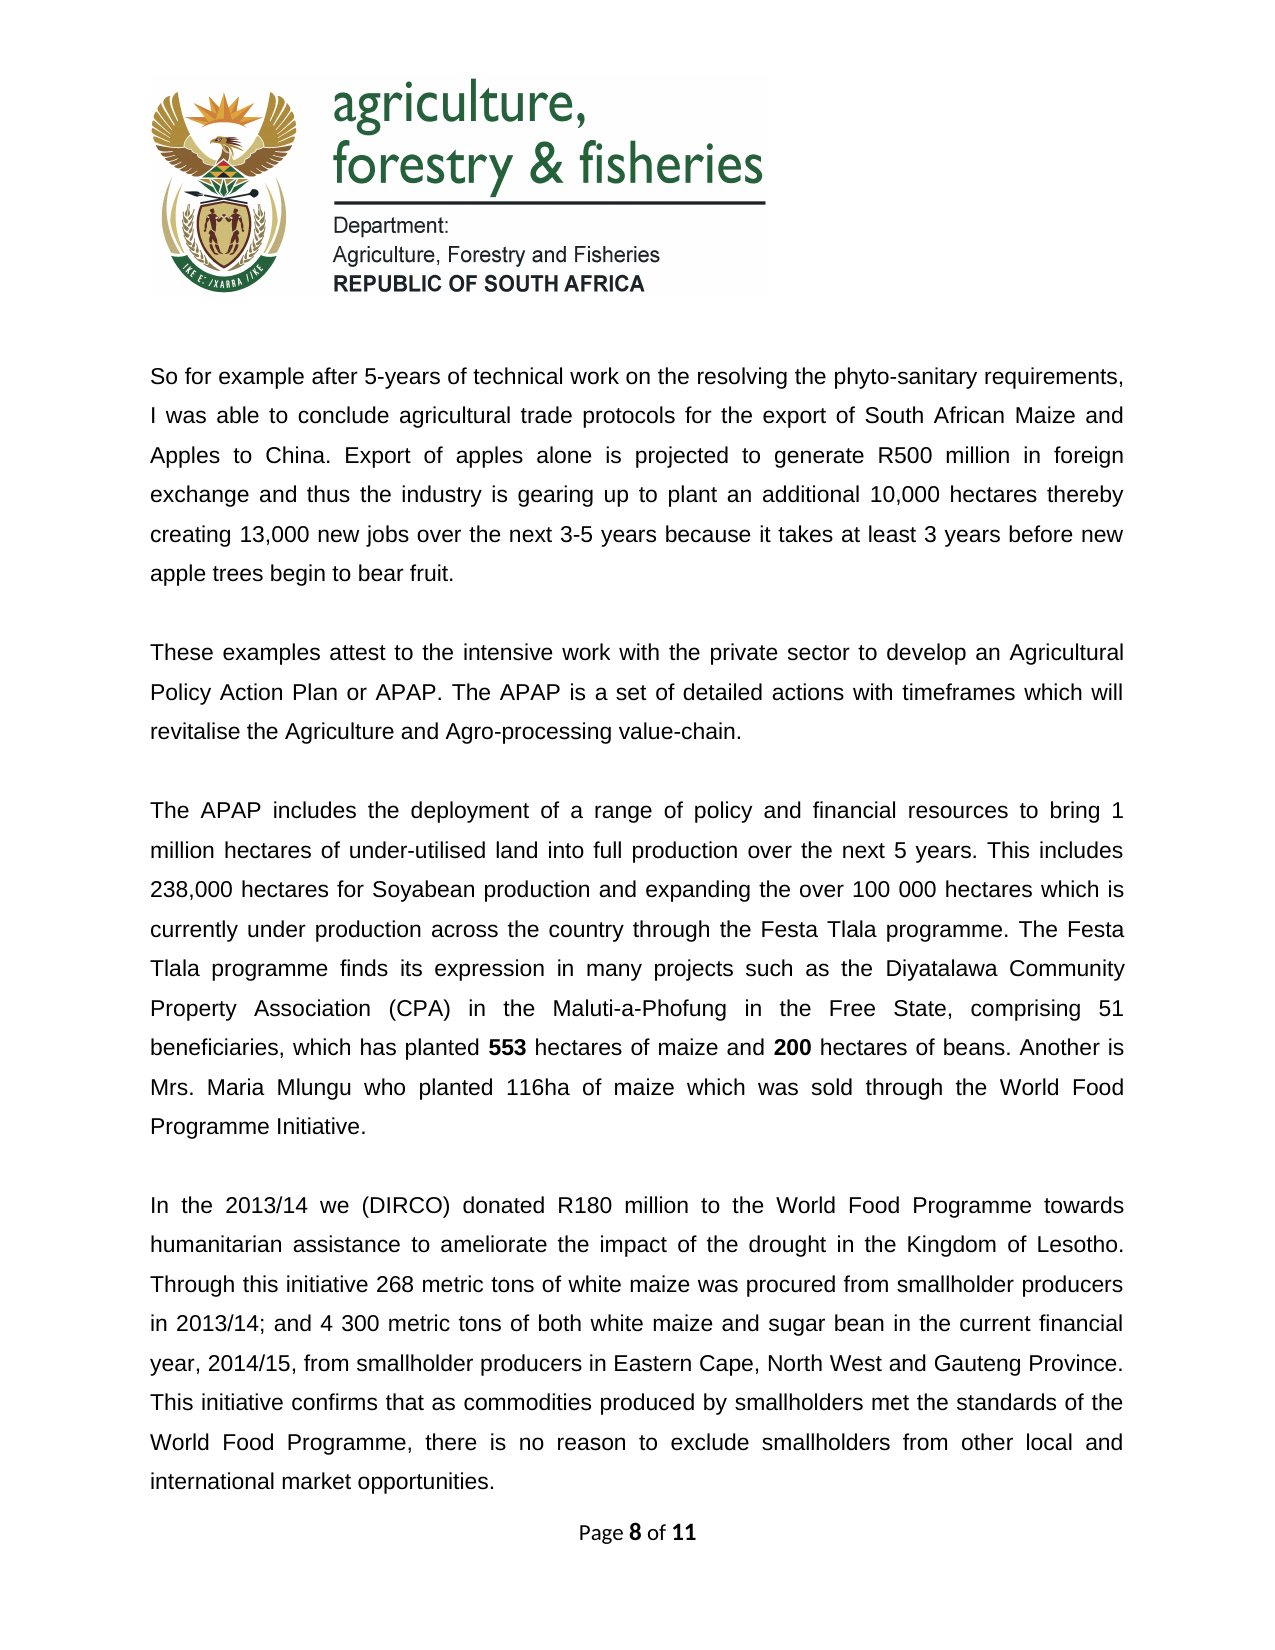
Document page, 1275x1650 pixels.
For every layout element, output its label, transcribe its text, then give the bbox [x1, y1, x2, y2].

text These examples attest to the intensive work with the private sector to develop an Agricultural Policy Action Plan or APAP. The APAP is a set of detailed actions with timeframes which will revitalise the Agriculture and Agro-processing value-chain. [150, 639, 1125, 744]
text In the 2013/14 we (DIRCO) donated R180 million to the World Food Programme towards humanitarian assistance to ameliorate the impact of the drought in the Kingdom of Lesotho. Through this initiative 268 metric tons of white maize was procured from smallholder producers in 2013/14; and 4 300 metric tons of both white maize and sugar bean in the current financial year, 2014/15, from smallholder producers in Eastern Cape, North West and Gauteng Province. This initiative confirms that as commodities produced by smallholders met the standards of the World Food Programme, there is no reason to exclude smallholders from other local and international market opportunities. [150, 1192, 1125, 1494]
text The APAP includes the deployment of a range of policy and financial resources to bring 1 million hectares of under-utilised land into full production over the next 5 years. This includes 238,000 hectares for Soyabean production and expanding the over 100 000 hectares which is currently under production across the country through the Festa Tlala programme. The Festa Tlala programme finds its expression in many projects such as the Diyatalawa Community Property Association (CPA) in the Maluti-a-Phofung in the Free State, comprising 51 beneficiaries, which has planted 553 hectares of maize and 200 hectares of beans. Another is Mrs. Maria Mlungu who planted 116ha of maize which was sold through the World Food Programme Initiative. [150, 797, 1125, 1139]
picture [150, 75, 769, 296]
text So for example after 5-years of technical work on the resolving the phyto-sanitary requirements, I was able to conclude agricultural trade protocols for the export of South African Maize and Apples to China. Export of apples alone is projected to generate R500 million in foreign exchange and thus the industry is gearing up to plant an additional 10,000 hectares thereby creating 13,000 new jobs over the next 3-5 years because it takes at least 3 years before new apple trees begin to bear fruit. [150, 363, 1125, 587]
